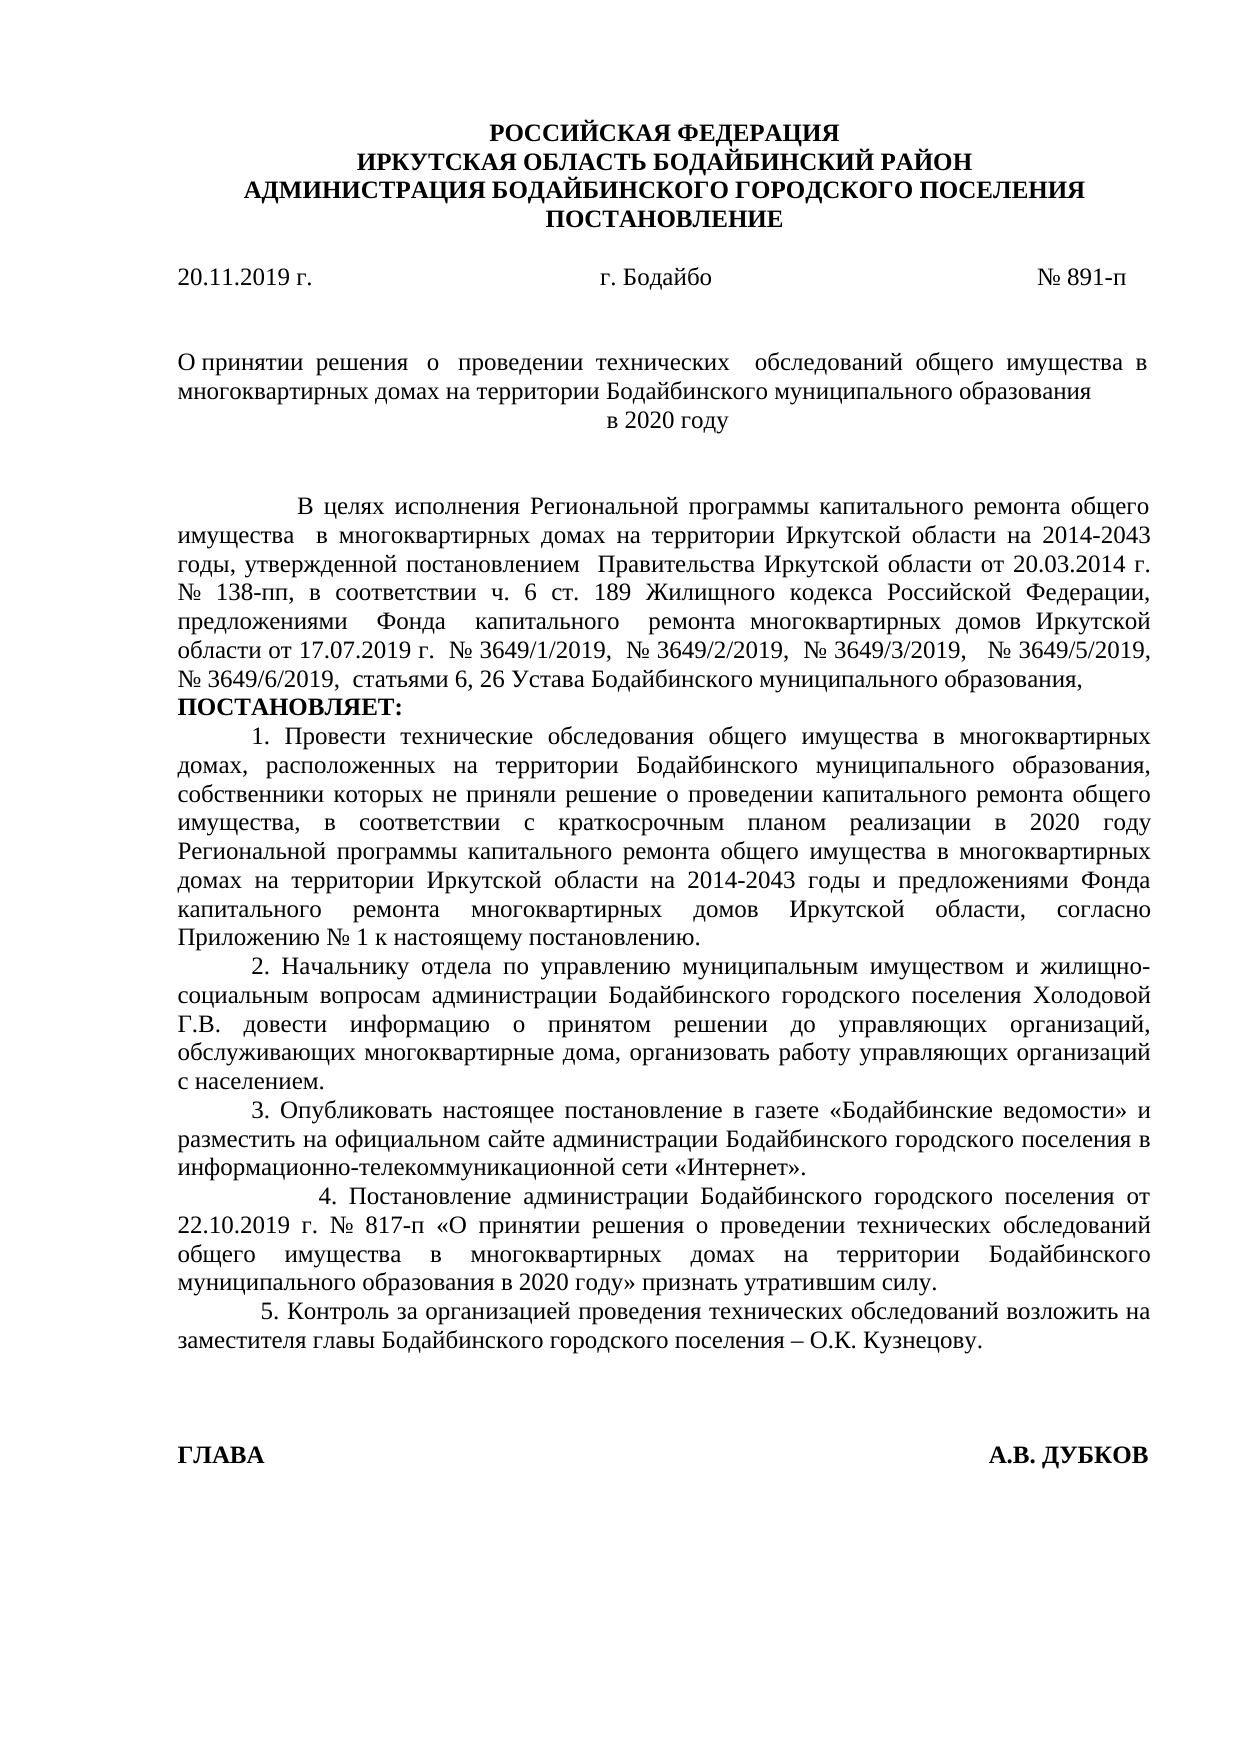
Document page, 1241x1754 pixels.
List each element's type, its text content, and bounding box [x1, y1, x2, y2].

text ИРКУТСКАЯ ОБЛАСТЬ БОДАЙБИНСКИЙ РАЙОН [177, 147, 1152, 176]
text 2. Начальнику отдела по управлению муниципальным имуществом и жилищно-социальным вопросам администрации Бодайбинского городского поселения Холодовой Г.В. довести информацию о принятом решении до управляющих организаций, обслуживающих многоквартирные дома, организовать работу управляющих организаций с населением. [177, 951, 1152, 1095]
text ГЛАВА А.В. ДУБКОВ [177, 1440, 1152, 1469]
text РОССИЙСКАЯ ФЕДЕРАЦИЯ [177, 118, 1152, 147]
text АДМИНИСТРАЦИЯ БОДАЙБИНСКОГО ГОРОДСКОГО ПОСЕЛЕНИЯ [177, 176, 1152, 204]
text 3. Опубликовать настоящее постановление в газете «Бодайбинские ведомости» и разместить на официальном сайте администрации Бодайбинского городского поселения в информационно-телекоммуникационной сети «Интернет». [177, 1095, 1152, 1181]
text В целях исполнения Региональной программы капитального ремонта общего имущества в многоквартирных домах на территории Иркутской области на 2014-2043 годы, утвержденной постановлением Правительства Иркутской области от 20.03.2014 г. № 138-пп, в соответствии ч. 6 ст. 189 Жилищного кодекса Российской Федерации, предложениями Фонда капитального ремонта многоквартирных домов Иркутской области от 17.07.2019 г. № 3649/1/2019, № 3649/2/2019, № 3649/3/2019, № 3649/5/2019, № 3649/6/2019, статьями 6, 26 Устава Бодайбинского муниципального образования, [177, 491, 1152, 692]
text ПОСТАНОВЛЯЕТ: [177, 692, 1152, 721]
text О принятии решения о проведении технических обследований общего имущества в многоквартирных домах на территории Бодайбинского муниципального образования [177, 347, 1152, 405]
text ПОСТАНОВЛЕНИЕ [177, 204, 1152, 233]
text в 2020 году [177, 405, 1152, 434]
text 20.11.2019 г. г. Бодайбо № 891-п [177, 262, 1152, 291]
text 4. Постановление администрации Бодайбинского городского поселения от 22.10.2019 г. № 817-п «О принятии решения о проведении технических обследований общего имущества в многоквартирных домах на территории Бодайбинского муниципального образования в 2020 году» признать утратившим силу. [177, 1181, 1152, 1296]
text 5. Контроль за организацией проведения технических обследований возложить на заместителя главы Бодайбинского городского поселения – О.К. Кузнецову. [177, 1296, 1152, 1354]
text 1. Провести технические обследования общего имущества в многоквартирных домах, расположенных на территории Бодайбинского муниципального образования, собственники которых не приняли решение о проведении капитального ремонта общего имущества, в соответствии с краткосрочным планом реализации в 2020 году Региональной программы капитального ремонта общего имущества в многоквартирных домах на территории Иркутской области на 2014-2043 годы и предложениями Фонда капитального ремонта многоквартирных домов Иркутской области, согласно Приложению № 1 к настоящему постановлению. [177, 721, 1152, 951]
